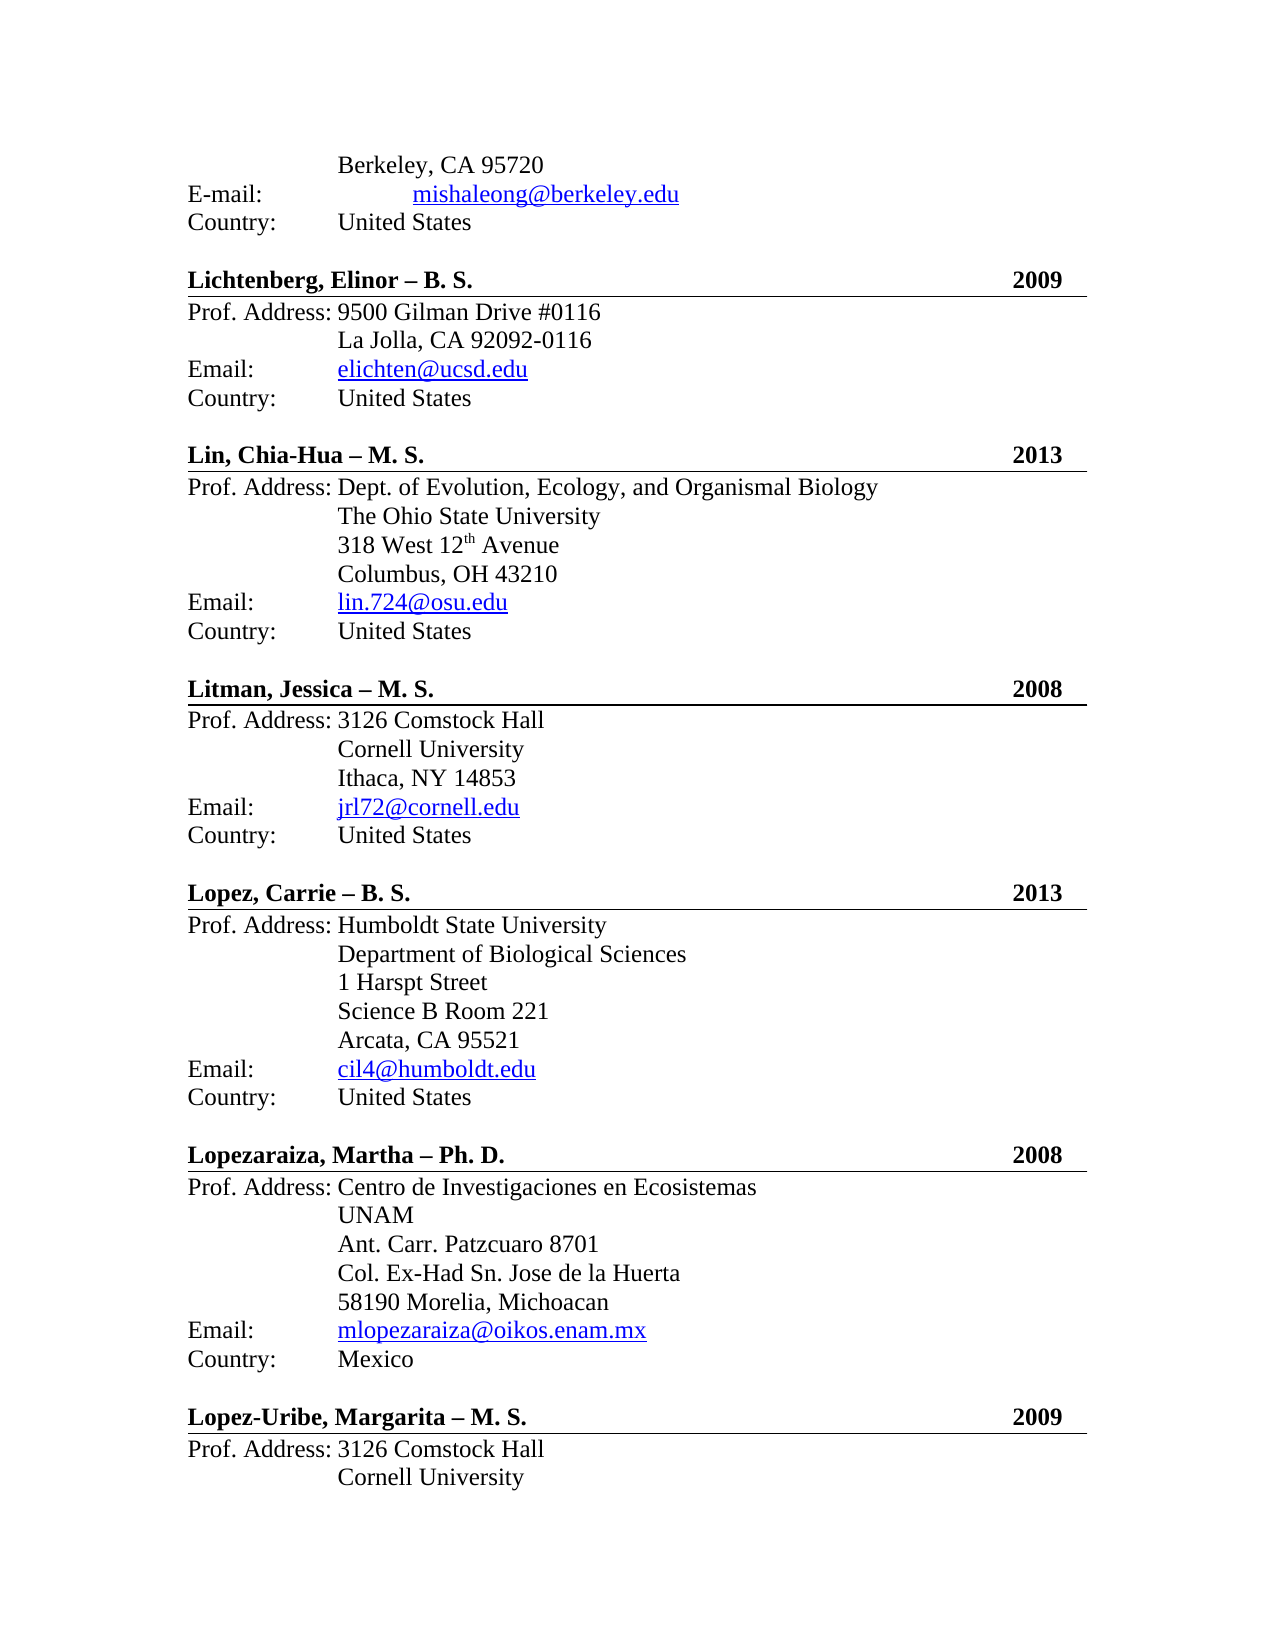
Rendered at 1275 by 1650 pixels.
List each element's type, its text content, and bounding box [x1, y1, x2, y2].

text Arcata, CA 95521 [187, 1025, 1087, 1054]
text E-mail: mishaleong@berkeley.edu [187, 179, 1087, 207]
text Columbus, OH 43210 [187, 559, 1087, 587]
text 58190 Morelia, Michoacan [187, 1287, 1087, 1316]
text Country: United States [187, 207, 1087, 236]
text Ithaca, NY 14853 [187, 763, 1087, 792]
text The Ohio State University [187, 501, 1087, 530]
text Prof. Address: Centro de Investigaciones en Ecosistemas [187, 1172, 1087, 1201]
text La Jolla, CA 92092-0116 [187, 326, 1087, 354]
text Lopezaraiza, Martha – Ph. D. 2008 [187, 1140, 1087, 1172]
text UNAM [187, 1201, 1087, 1229]
text Prof. Address: Humboldt State University [187, 910, 1087, 939]
text Lin, Chia-Hua – M. S. 2013 [187, 441, 1087, 472]
text Col. Ex-Had Sn. Jose de la Huerta [187, 1258, 1087, 1287]
text Country: United States [187, 1082, 1087, 1111]
text Litman, Jessica – M. S. 2008 [187, 674, 1087, 706]
text Country: United States [187, 383, 1087, 412]
text Prof. Address: 3126 Comstock Hall [187, 706, 1087, 734]
text Country: United States [187, 821, 1087, 849]
text Country: United States [187, 616, 1087, 645]
text Country: Mexico [187, 1344, 1087, 1373]
text 1 Harspt Street [187, 967, 1087, 996]
text Lopez, Carrie – B. S. 2013 [187, 878, 1087, 910]
text Science B Room 221 [187, 996, 1087, 1025]
text Ant. Carr. Patzcuaro 8701 [187, 1229, 1087, 1258]
text Email: lin.724@osu.edu [187, 587, 1087, 616]
text Berkeley, CA 95720 [187, 150, 1087, 179]
text Lichtenberg, Elinor – B. S. 2009 [187, 265, 1087, 297]
text Email: cil4@humboldt.edu [187, 1054, 1087, 1082]
text Cornell University [187, 734, 1087, 763]
text Prof. Address: 9500 Gilman Drive #0116 [187, 297, 1087, 326]
text 318 West 12th Avenue [187, 530, 1087, 559]
text Department of Biological Sciences [262, 939, 1087, 967]
text Email: jrl72@cornell.edu [187, 792, 1087, 821]
text Cornell University [187, 1462, 1087, 1491]
text Prof. Address: 3126 Comstock Hall [187, 1434, 1087, 1462]
text Prof. Address: Dept. of Evolution, Ecology, and Organismal Biology [187, 472, 1087, 501]
text Email: elichten@ucsd.edu [187, 354, 1087, 383]
text Lopez-Uribe, Margarita – M. S. 2009 [187, 1402, 1087, 1434]
text Email: mlopezaraiza@oikos.enam.mx [187, 1316, 1087, 1344]
